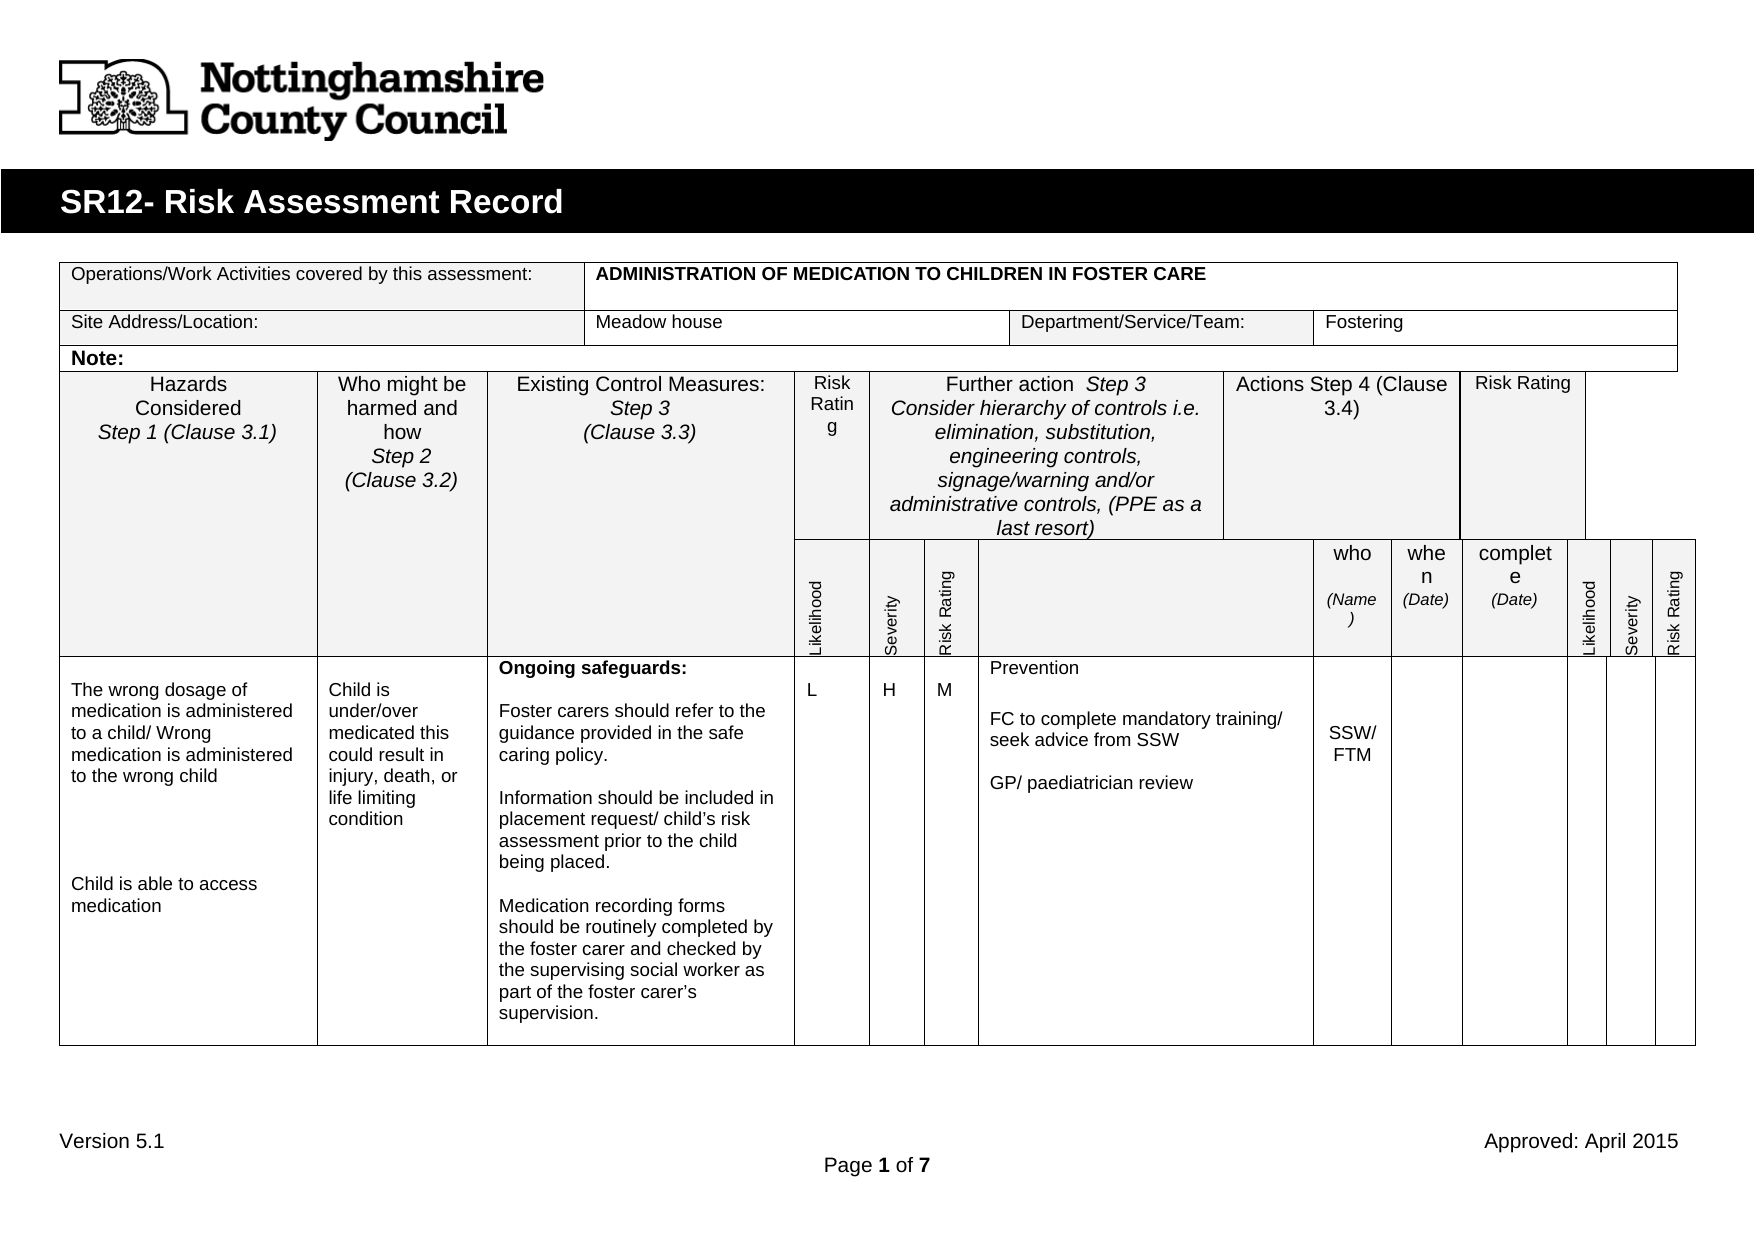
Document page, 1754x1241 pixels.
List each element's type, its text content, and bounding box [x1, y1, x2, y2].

table_header Operations/Work Activities covered by this assessment: [60, 263, 584, 309]
table_header Administration of medication to children in foster care [585, 263, 1677, 309]
table_cell Fostering [1314, 311, 1677, 344]
table_cell Ongoing safeguards: Foster carers should refer to the guidance provided in the safe caring policy. Information should be included in placement request/ child’s risk assessment prior to the child being placed. Medication recording forms should be routinely completed by the foster carer and checked by the supervising social worker as part of the foster carer’s supervision. [488, 657, 794, 1045]
table_cell Child is under/over medicated this could result in injury, death, or life limiting condition [318, 657, 487, 1045]
table_cell Risk Rating [1653, 540, 1695, 656]
table_cell Risk Rating [925, 540, 978, 656]
table_cell [1463, 657, 1567, 1045]
table_cell Severity [870, 540, 924, 656]
table_cell Risk Rating [795, 372, 869, 539]
table_cell [1656, 657, 1695, 1045]
table_cell [1568, 657, 1606, 1045]
table_cell [1607, 657, 1655, 1045]
table_cell [1392, 657, 1462, 1045]
table_cell SSW/ FTM [1314, 657, 1391, 1045]
table_cell (Date) [1463, 588, 1567, 656]
table_cell complete [1463, 540, 1567, 588]
table_cell Actions Step 4 (Clause 3.4) [1224, 372, 1459, 539]
table_cell Meadow house [585, 311, 1009, 344]
table_header SR12- Risk Assessment Record [61, 170, 1182, 232]
table_cell Hazards Considered Step 1 (Clause 3.1) [60, 372, 317, 656]
table_cell L [795, 657, 869, 1045]
table_cell Existing Control Measures: Step 3 (Clause 3.3) [488, 372, 794, 656]
table_cell H [870, 657, 924, 1045]
table_cell Site Address/Location: [60, 311, 584, 344]
table_cell Severity [1611, 540, 1652, 656]
table_cell when [1392, 540, 1462, 588]
table_cell Risk Rating [1461, 372, 1585, 539]
table_cell Note: [60, 346, 1677, 371]
table_cell Who might be harmed and how Step 2 (Clause 3.2) [318, 372, 487, 656]
table_header [2, 170, 59, 232]
table_cell (Name) [1314, 588, 1391, 656]
table_cell who [1314, 540, 1391, 588]
table_cell Prevention FC to complete mandatory training/ seek advice from SSW GP/ paediatrician review [979, 657, 1313, 1045]
table_cell M [925, 657, 978, 1045]
table_cell [979, 540, 1313, 656]
table_cell Likelihood [1568, 540, 1610, 656]
table_cell Department/Service/Team: [1010, 311, 1313, 344]
table_cell Likelihood [795, 540, 869, 656]
table_cell (Date) [1392, 588, 1462, 656]
picture [59, 59, 544, 141]
table_header [1183, 170, 1753, 232]
table_cell Further action Step 3 Consider hierarchy of controls i.e. elimination, substitution, engineering controls, signage/warning and/or administrative controls, (PPE as a last resort) [870, 372, 1223, 539]
table_cell The wrong dosage of medication is administered to a child/ Wrong medication is administered to the wrong child Child is able to access medication [60, 657, 317, 1045]
